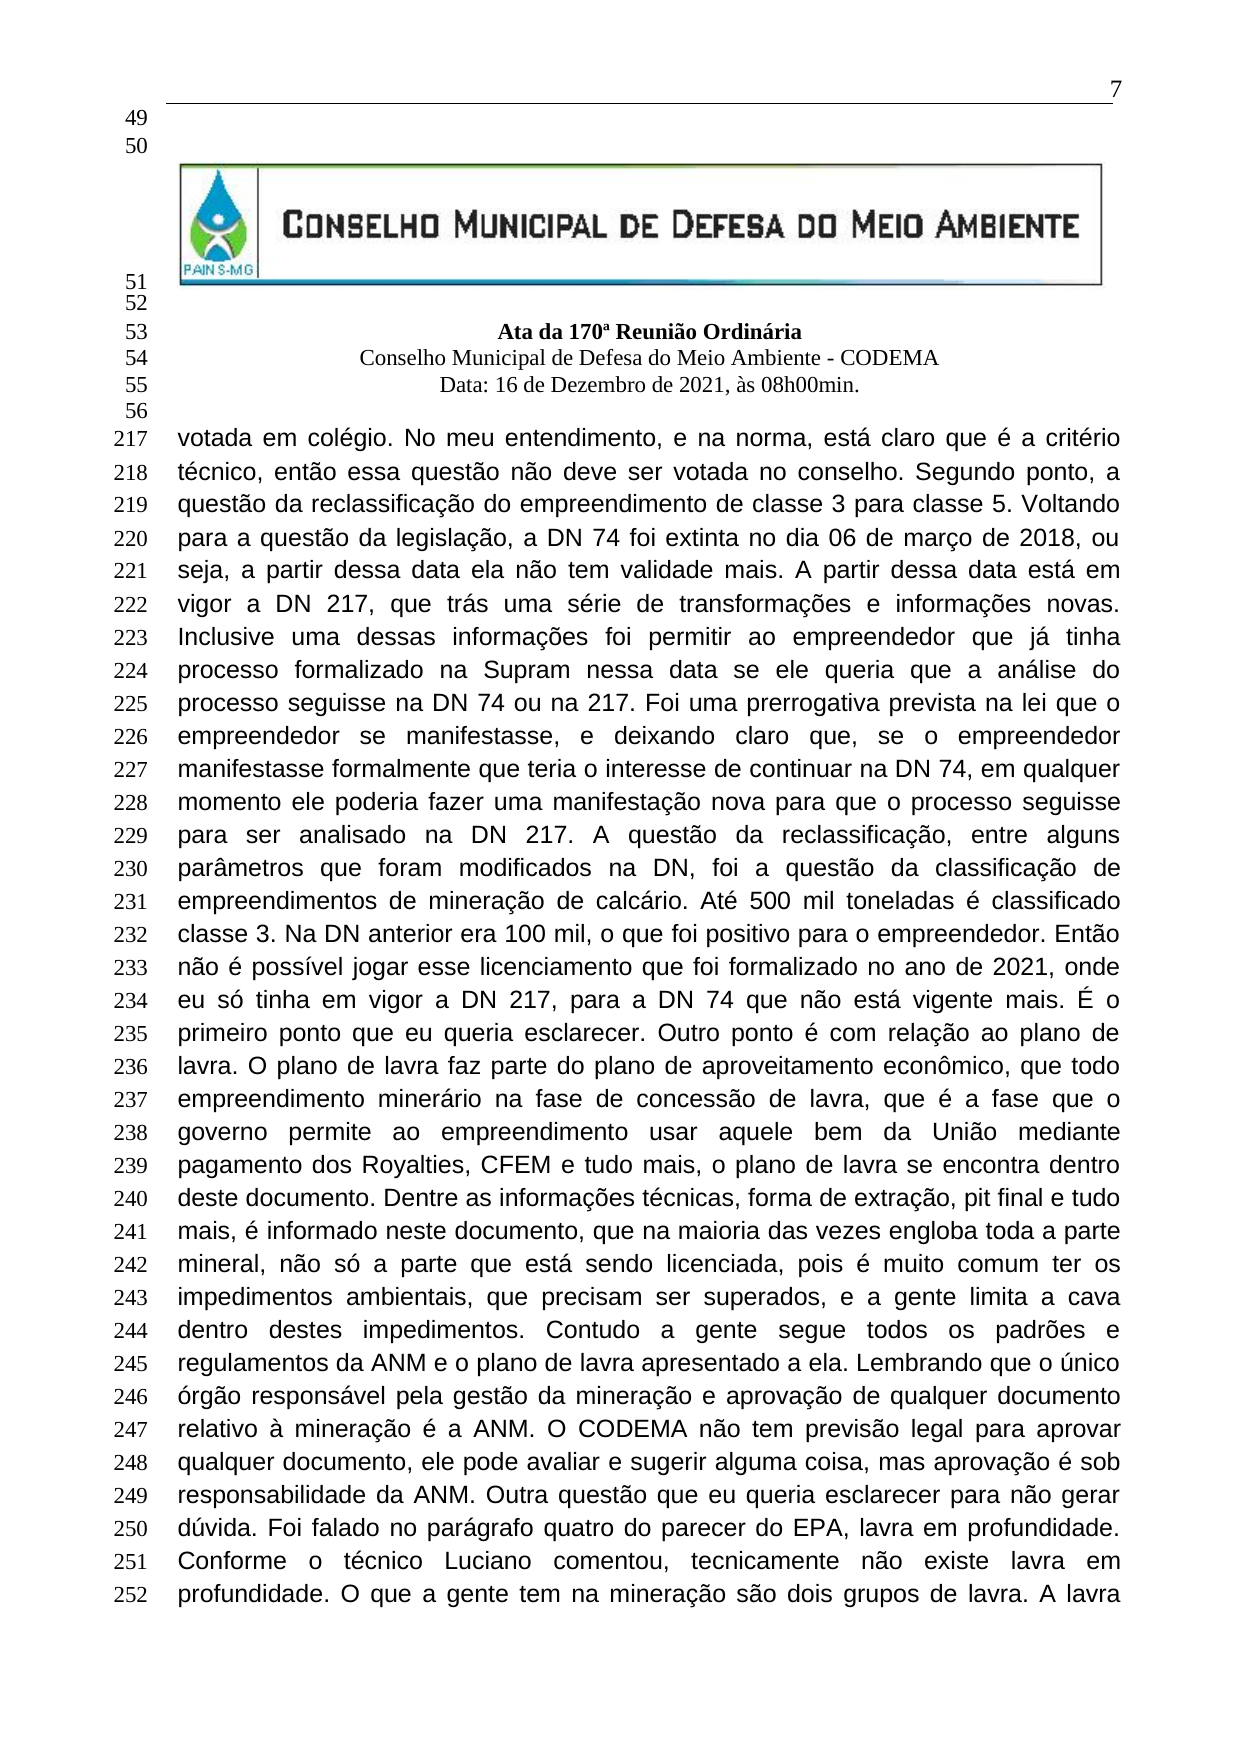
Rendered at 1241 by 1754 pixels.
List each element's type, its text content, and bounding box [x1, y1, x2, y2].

picture [177, 161, 1107, 290]
